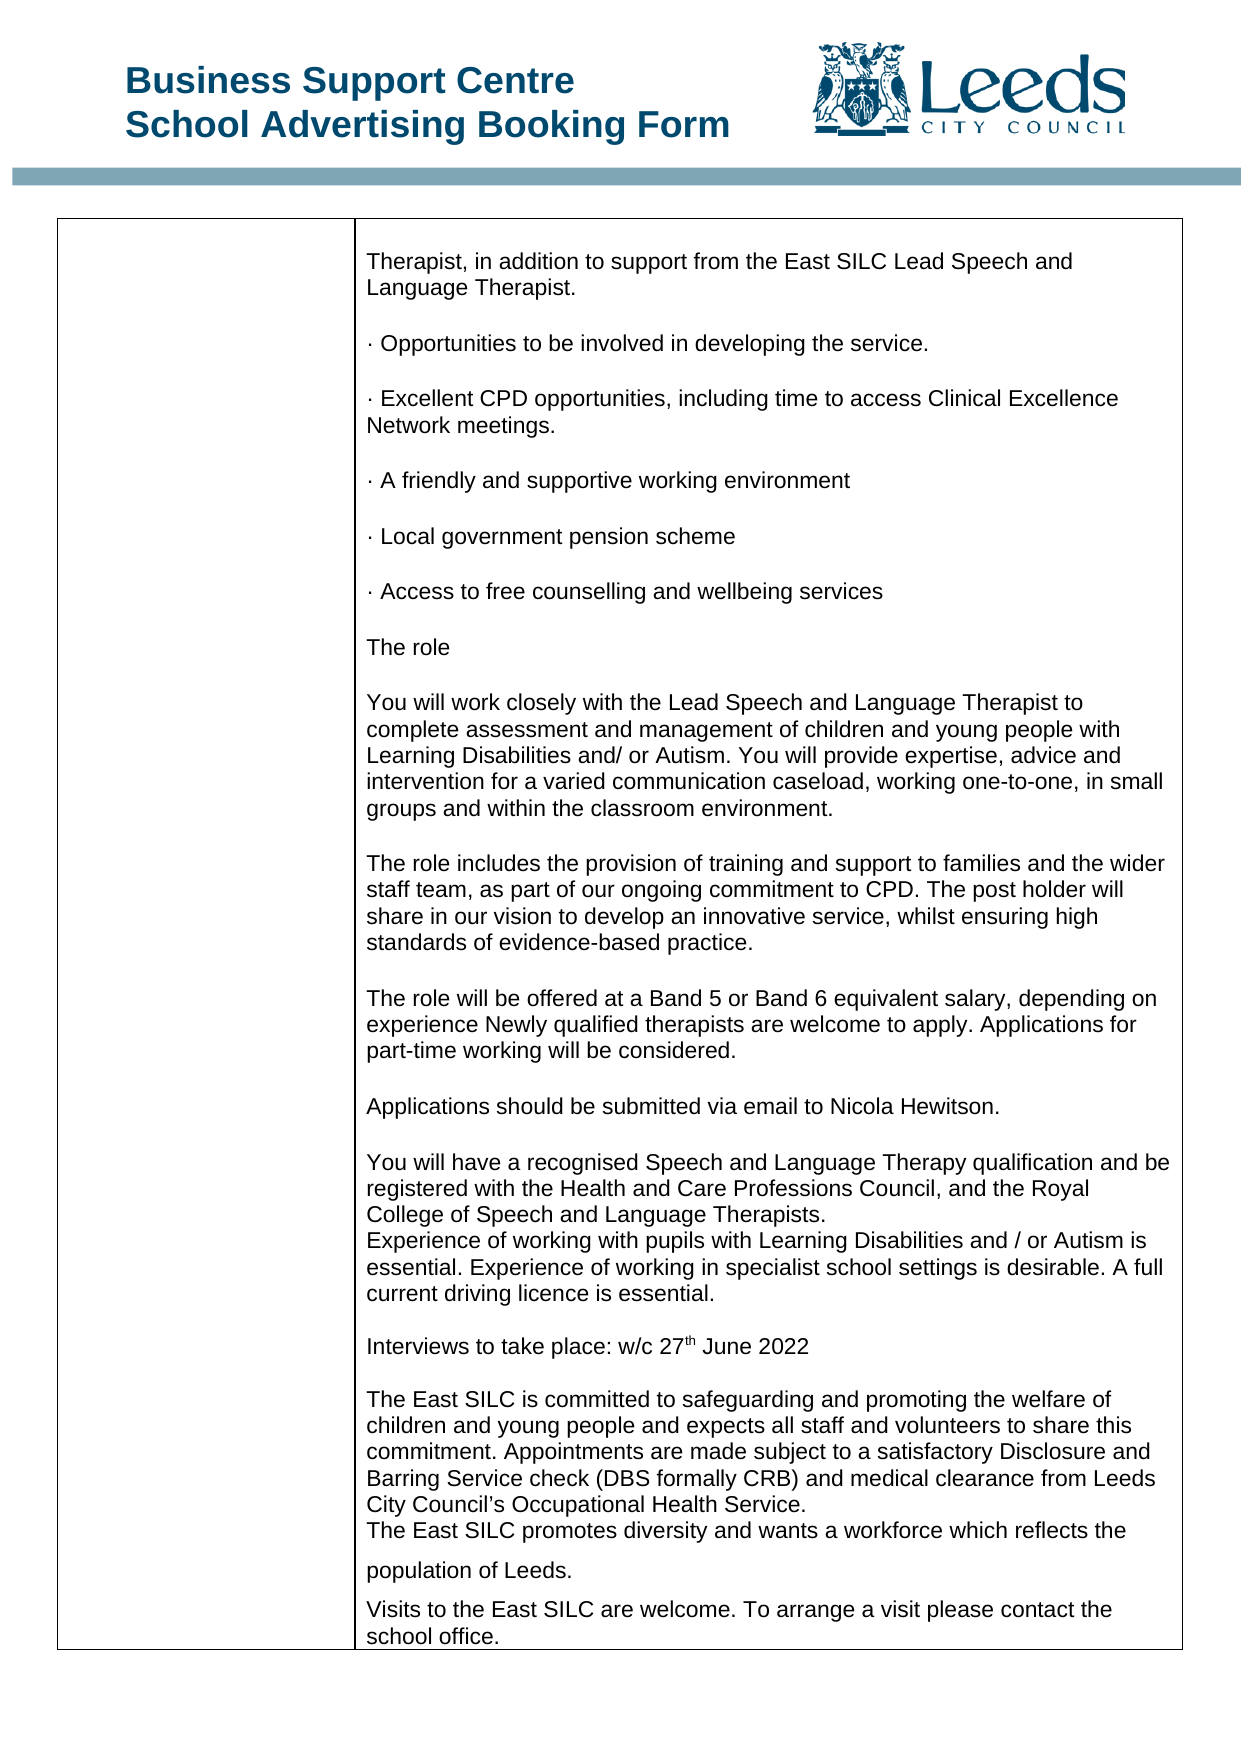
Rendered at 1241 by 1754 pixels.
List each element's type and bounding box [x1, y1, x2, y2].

picture [1101, 72, 1125, 90]
table_cell [356, 219, 1182, 1649]
table_cell [58, 219, 354, 1649]
picture [809, 36, 1125, 140]
